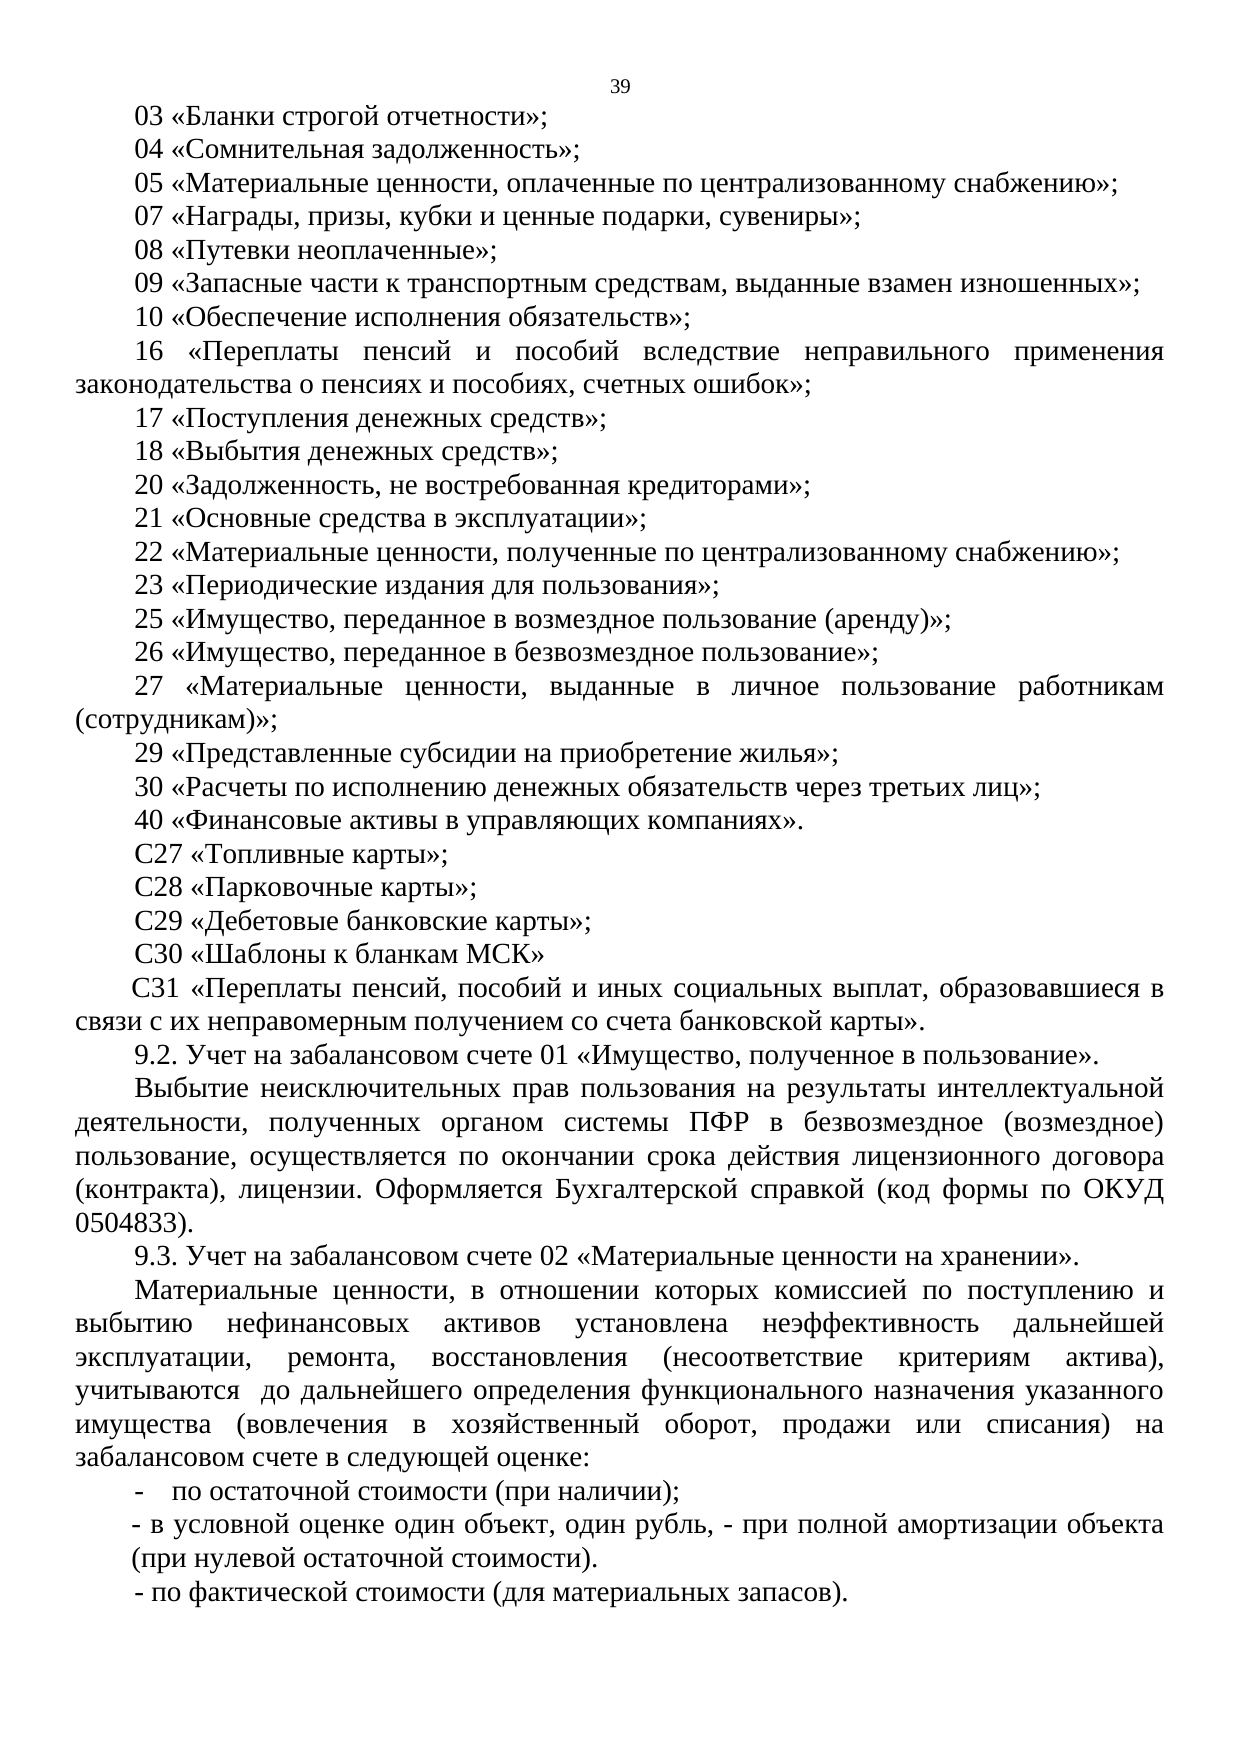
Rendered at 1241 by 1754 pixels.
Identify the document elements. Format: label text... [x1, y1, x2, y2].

text С28 «Парковочные карты»; [75, 869, 1165, 903]
text 23 «Периодические издания для пользования»; [75, 567, 1165, 601]
text 27 «Материальные ценности, выданные в личное пользование работникам (сотрудникам)»; [75, 668, 1165, 735]
text 08 «Путевки неоплаченные»; [75, 232, 1165, 266]
text С30 «Шаблоны к бланкам МСК» [75, 936, 1165, 970]
text 20 «Задолженность, не востребованная кредиторами»; [75, 467, 1165, 500]
list по остаточной стоимости (при наличии); [134, 1473, 1165, 1507]
text - в условной оценке один объект, один рубль, - при полной амортизации объекта (при нулевой остаточной стоимости). [131, 1507, 1165, 1574]
text 22 «Материальные ценности, полученные по централизованному снабжению»; [75, 534, 1165, 567]
text 26 «Имущество, переданное в безвозмездное пользование»; [75, 634, 1165, 668]
text Выбытие неисключительных прав пользования на результаты интеллектуальной деятельности, полученных органом системы ПФР в безвозмездное (возмездное) пользование, осуществляется по окончании срока действия лицензионного договора (контракта), лицензии. Оформляется Бухгалтерской справкой (код формы по ОКУД 0504833). [75, 1071, 1165, 1238]
text 9.2. Учет на забалансовом счете 01 «Имущество, полученное в пользование». [75, 1037, 1165, 1071]
text 04 «Сомнительная задолженность»; [75, 131, 1165, 165]
text Материальные ценности, в отношении которых комиссией по поступлению и выбытию нефинансовых активов установлена неэффективность дальнейшей эксплуатации, ремонта, восстановления (несоответствие критериям актива), учитываются до дальнейшего определения функционального назначения указанного имущества (вовлечения в хозяйственный оборот, продажи или списания) на забалансовом счете в следующей оценке: [75, 1272, 1165, 1473]
text 18 «Выбытия денежных средств»; [75, 433, 1165, 467]
text 16 «Переплаты пенсий и пособий вследствие неправильного применения законодательства о пенсиях и пособиях, счетных ошибок»; [75, 333, 1165, 400]
text 40 «Финансовые активы в управляющих компаниях». [75, 802, 1165, 836]
text С31 «Переплаты пенсий, пособий и иных социальных выплат, образовавшиеся в связи с их неправомерным получением со счета банковской карты». [75, 970, 1165, 1037]
text 9.3. Учет на забалансовом счете 02 «Материальные ценности на хранении». [75, 1238, 1165, 1272]
text 25 «Имущество, переданное в возмездное пользование (аренду)»; [75, 601, 1165, 634]
text 29 «Представленные субсидии на приобретение жилья»; [75, 735, 1165, 769]
text 17 «Поступления денежных средств»; [75, 400, 1165, 433]
text - по фактической стоимости (для материальных запасов). [75, 1574, 1165, 1607]
text 21 «Основные средства в эксплуатации»; [75, 500, 1165, 534]
text 30 «Расчеты по исполнению денежных обязательств через третьих лиц»; [75, 769, 1165, 802]
text С27 «Топливные карты»; [75, 836, 1165, 869]
text С29 «Дебетовые банковские карты»; [75, 903, 1165, 936]
text 07 «Награды, призы, кубки и ценные подарки, сувениры»; [75, 198, 1165, 232]
text 05 «Материальные ценности, оплаченные по централизованному снабжению»; [75, 165, 1165, 198]
text 09 «Запасные части к транспортным средствам, выданные взамен изношенных»; [75, 266, 1165, 299]
text 03 «Бланки строгой отчетности»; [75, 98, 1165, 131]
text 10 «Обеспечение исполнения обязательств»; [75, 299, 1165, 333]
